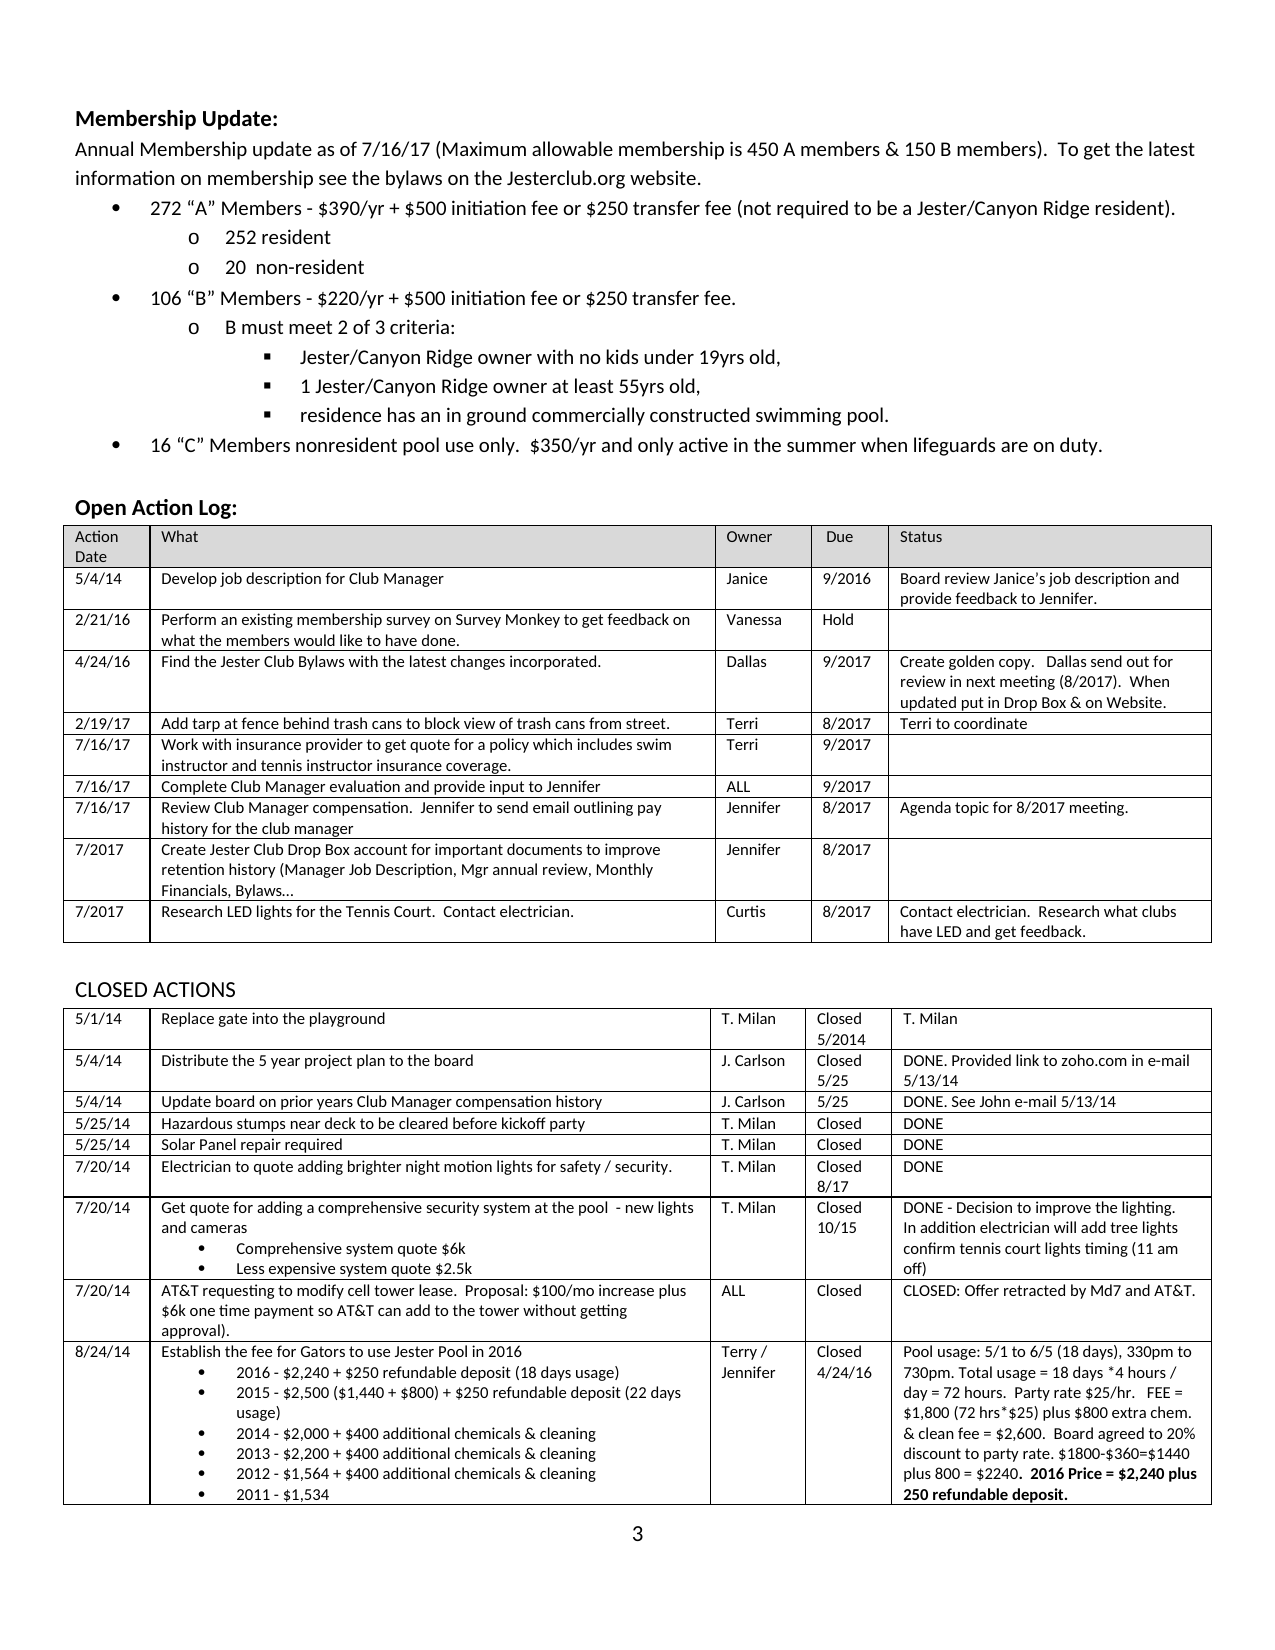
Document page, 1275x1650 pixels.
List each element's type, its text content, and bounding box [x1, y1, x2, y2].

table_cell 2/21/16 [64, 610, 149, 650]
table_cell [892, 1342, 1211, 1504]
table_cell 8/24/14 [64, 1342, 149, 1504]
table_cell 9/2016 [812, 568, 888, 609]
table_cell DONE - Decision to improve the lighting. In addition electrician will add tree lights confirm tennis court lights timing (11 am off) [892, 1198, 1211, 1279]
list Jester/Canyon Ridge owner with no kids under 19yrs old, [262, 344, 1200, 370]
table_cell Closed [806, 1280, 891, 1341]
table_cell 7/16/17 [64, 735, 149, 775]
table_cell 7/16/17 [64, 776, 149, 797]
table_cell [151, 1342, 710, 1504]
table_cell 5/4/14 [64, 568, 149, 609]
table_header 5/1/14 [64, 1009, 149, 1049]
table_cell Update board on prior years Club Manager compensation history [151, 1092, 710, 1112]
table_cell 5/4/14 [64, 1092, 149, 1112]
text Membership Update: [75, 104, 1200, 132]
table_cell DONE [892, 1135, 1211, 1155]
table_cell 8/2017 [812, 839, 888, 900]
table_cell Closed 8/17 [806, 1156, 891, 1196]
table_cell T. Milan [711, 1113, 805, 1133]
table_cell Distribute the 5 year project plan to the board [151, 1050, 710, 1091]
table_cell Research LED lights for the Tennis Court. Contact electrician. [151, 901, 715, 942]
table_cell ALL [716, 776, 811, 797]
table_cell [889, 735, 1211, 775]
list 20 non-resident [187, 254, 1200, 281]
table_cell T. Milan [711, 1198, 805, 1279]
table_cell 9/2017 [812, 776, 888, 797]
table_cell 8/2017 [812, 901, 888, 942]
table_cell [889, 776, 1211, 797]
table_cell 4/24/16 [64, 651, 149, 712]
table_cell 9/2017 [812, 651, 888, 712]
table_cell Add tarp at fence behind trash cans to block view of trash cans from street. [151, 713, 715, 734]
text Open Action Log: [75, 493, 1200, 521]
table_cell Hazardous stumps near deck to be cleared before kickoff party [151, 1113, 710, 1133]
table_cell 7/2017 [64, 839, 149, 900]
table_header What [151, 526, 715, 567]
table_cell Janice [716, 568, 811, 609]
table_cell [889, 839, 1211, 900]
table_cell 5/4/14 [64, 1050, 149, 1091]
table_header Replace gate into the playground [151, 1009, 710, 1049]
table_cell J. Carlson [711, 1050, 805, 1091]
table_cell Jennifer [716, 839, 811, 900]
table_header T. Milan [711, 1009, 805, 1049]
table_cell Closed [806, 1113, 891, 1133]
table_cell Develop job description for Club Manager [151, 568, 715, 609]
text Annual Membership update as of 7/16/17 (Maximum allowable membership is 450 A members & 150 B members). To get the latest information on membership see the bylaws on the Jesterclub.org website. [75, 136, 1200, 191]
table_cell 7/20/14 [64, 1280, 149, 1341]
table_cell Terri to coordinate [889, 713, 1211, 734]
table_cell 7/20/14 [64, 1198, 149, 1279]
table_cell 5/25/14 [64, 1113, 149, 1133]
table_cell ALL [711, 1280, 805, 1341]
table_cell [889, 610, 1211, 650]
table_cell Terri [716, 735, 811, 775]
table_cell 5/25 [806, 1092, 891, 1112]
table_cell Terri [716, 713, 811, 734]
table_cell Electrician to quote adding brighter night motion lights for safety / security. [151, 1156, 710, 1196]
table_cell 8/2017 [812, 713, 888, 734]
table_cell 7/2017 [64, 901, 149, 942]
table_cell Hold [812, 610, 888, 650]
table_cell 8/2017 [812, 798, 888, 838]
table_cell Agenda topic for 8/2017 meeting. [889, 798, 1211, 838]
table_cell 9/2017 [812, 735, 888, 775]
table_cell Board review Janice’s job description and provide feedback to Jennifer. [889, 568, 1211, 609]
list 1 Jester/Canyon Ridge owner at least 55yrs old, [262, 373, 1200, 399]
table_cell Perform an existing membership survey on Survey Monkey to get feedback on what the members would like to have done. [151, 610, 715, 650]
list 106 “B” Members - $220/yr + $500 initiation fee or $250 transfer fee. [112, 285, 1200, 310]
table_cell DONE [892, 1156, 1211, 1196]
table_cell Contact electrician. Research what clubs have LED and get feedback. [889, 901, 1211, 942]
table_cell Terry / Jennifer [711, 1342, 805, 1504]
table_header Action Date [64, 526, 149, 567]
table_cell Closed 10/15 [806, 1198, 891, 1279]
table_cell DONE [892, 1113, 1211, 1133]
table_cell Complete Club Manager evaluation and provide input to Jennifer [151, 776, 715, 797]
table_header Owner [716, 526, 811, 567]
table_cell Closed 5/25 [806, 1050, 891, 1091]
table_cell Get quote for adding a comprehensive security system at the pool - new lights and cameras Comprehensive system quote $6k Less expensive system quote $2.5k [151, 1198, 710, 1279]
list 252 resident [187, 224, 1200, 250]
table_cell CLOSED: Offer retracted by Md7 and AT&T. [892, 1280, 1211, 1341]
table_header T. Milan [892, 1009, 1211, 1049]
list B must meet 2 of 3 criteria: [187, 314, 1200, 340]
table_header Status [889, 526, 1211, 567]
table_cell T. Milan [711, 1135, 805, 1155]
table_header Closed 5/2014 [806, 1009, 891, 1049]
table_cell DONE. See John e-mail 5/13/14 [892, 1092, 1211, 1112]
table_cell Curtis [716, 901, 811, 942]
table_cell Solar Panel repair required [151, 1135, 710, 1155]
table_cell DONE. Provided link to zoho.com in e-mail 5/13/14 [892, 1050, 1211, 1091]
table_cell 7/16/17 [64, 798, 149, 838]
table_cell 7/20/14 [64, 1156, 149, 1196]
table_cell Create golden copy. Dallas send out for review in next meeting (8/2017). When updated put in Drop Box & on Website. [889, 651, 1211, 712]
table_cell Vanessa [716, 610, 811, 650]
table_cell Dallas [716, 651, 811, 712]
table_cell 5/25/14 [64, 1135, 149, 1155]
table_cell J. Carlson [711, 1092, 805, 1112]
table_cell Find the Jester Club Bylaws with the latest changes incorporated. [151, 651, 715, 712]
table_cell AT&T requesting to modify cell tower lease. Proposal: $100/mo increase plus $6k one time payment so AT&T can add to the tower without getting approval). [151, 1280, 710, 1341]
table_cell Closed [806, 1135, 891, 1155]
table_cell Review Club Manager compensation. Jennifer to send email outlining pay history for the club manager [151, 798, 715, 838]
list residence has an in ground commercially constructed swimming pool. [262, 403, 1200, 428]
list 272 “A” Members - $390/yr + $500 initiation fee or $250 transfer fee (not required to be a Jester/Canyon Ridge resident). [112, 195, 1200, 220]
table_cell Jennifer [716, 798, 811, 838]
table_cell 2/19/17 [64, 713, 149, 734]
table_header Due [812, 526, 888, 567]
list 16 “C” Members nonresident pool use only. $350/yr and only active in the summer when lifeguards are on duty. [112, 432, 1200, 457]
table_cell Closed 4/24/16 [806, 1342, 891, 1504]
table_cell Work with insurance provider to get quote for a policy which includes swim instructor and tennis instructor insurance coverage. [151, 735, 715, 775]
table_cell Create Jester Club Drop Box account for important documents to improve retention history (Manager Job Description, Mgr annual review, Monthly Financials, Bylaws… [151, 839, 715, 900]
text CLOSED ACTIONS [75, 975, 1200, 1003]
table_cell T. Milan [711, 1156, 805, 1196]
